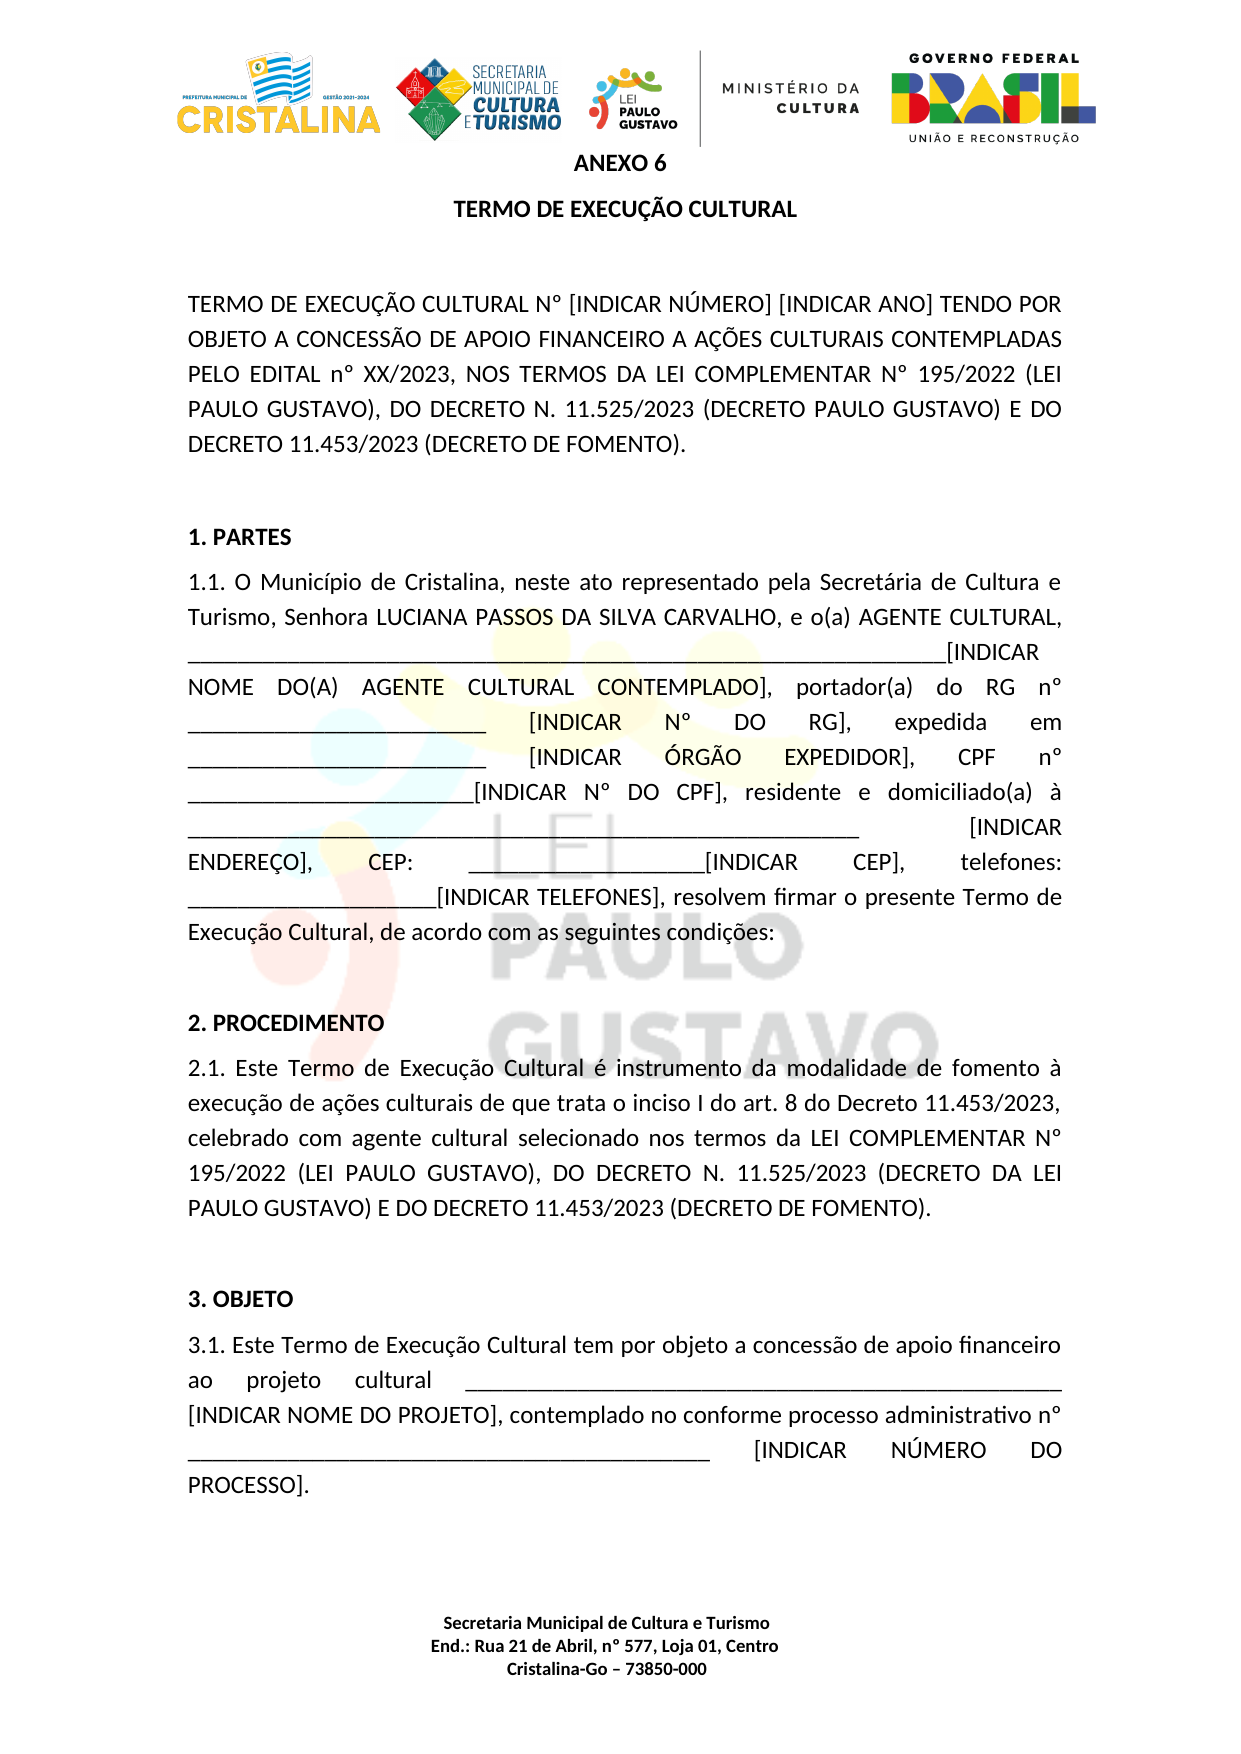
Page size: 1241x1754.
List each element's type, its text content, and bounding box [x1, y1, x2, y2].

text 1. PARTES [188, 521, 1063, 551]
text 2.1. Este Termo de Execução Cultural é instrumento da modalidade de fomento à execução de ações culturais de que trata o inciso I do art. 8 do Decreto 11.453/2023, celebrado com agente cultural selecionado nos termos da LEI COMPLEMENTAR Nº 195/2022 (LEI PAULO GUSTAVO), DO DECRETO N. 11.525/2023 (DECRETO DA LEI PAULO GUSTAVO) E DO DECRETO 11.453/2023 (DECRETO DE FOMENTO). [188, 1053, 1063, 1223]
text TERMO DE EXECUÇÃO CULTURAL Nº [INDICAR NÚMERO] [INDICAR ANO] TENDO POR OBJETO A CONCESSÃO DE APOIO FINANCEIRO A AÇÕES CULTURAIS CONTEMPLADAS PELO EDITAL nº XX/2023, NOS TERMOS DA LEI COMPLEMENTAR Nº 195/2022 (LEI PAULO GUSTAVO), DO DECRETO N. 11.525/2023 (DECRETO PAULO GUSTAVO) E DO DECRETO 11.453/2023 (DECRETO DE FOMENTO). [188, 288, 1063, 458]
text 2. PROCEDIMENTO [188, 1007, 1063, 1038]
picture [395, 47, 1124, 147]
text 3.1. Este Termo de Execução Cultural tem por objeto a concessão de apoio financeiro ao projeto cultural ________________________________________________ [INDICAR NOME DO PROJETO], contemplado no conforme processo administrativo nº __________________________________________ [INDICAR NÚMERO DO PROCESSO]. [188, 1329, 1063, 1499]
picture [177, 52, 381, 133]
text TERMO DE EXECUÇÃO CULTURAL [188, 193, 1063, 223]
text ANEXO 6 [177, 148, 1063, 178]
text 3. OBJETO [188, 1283, 1063, 1314]
text 1.1. O Município de Cristalina, neste ato representado pela Secretária de Cultura e Turismo, Senhora LUCIANA PASSOS DA SILVA CARVALHO, e o(a) AGENTE CULTURAL, _____________________________________________________________[INDICAR NOME DO(A) AGENTE CULTURAL CONTEMPLADO], portador(a) do RG nº ________________________ [INDICAR Nº DO RG], expedida em ________________________ [INDICAR ÓRGÃO EXPEDIDOR], CPF nº _______________________[INDICAR Nº DO CPF], residente e domiciliado(a) à ______________________________________________________ [INDICAR ENDEREÇO], CEP: ___________________[INDICAR CEP], telefones: ____________________[INDICAR TELEFONES], resolvem firmar o presente Termo de Execução Cultural, de acordo com as seguintes condições: [188, 566, 1063, 947]
